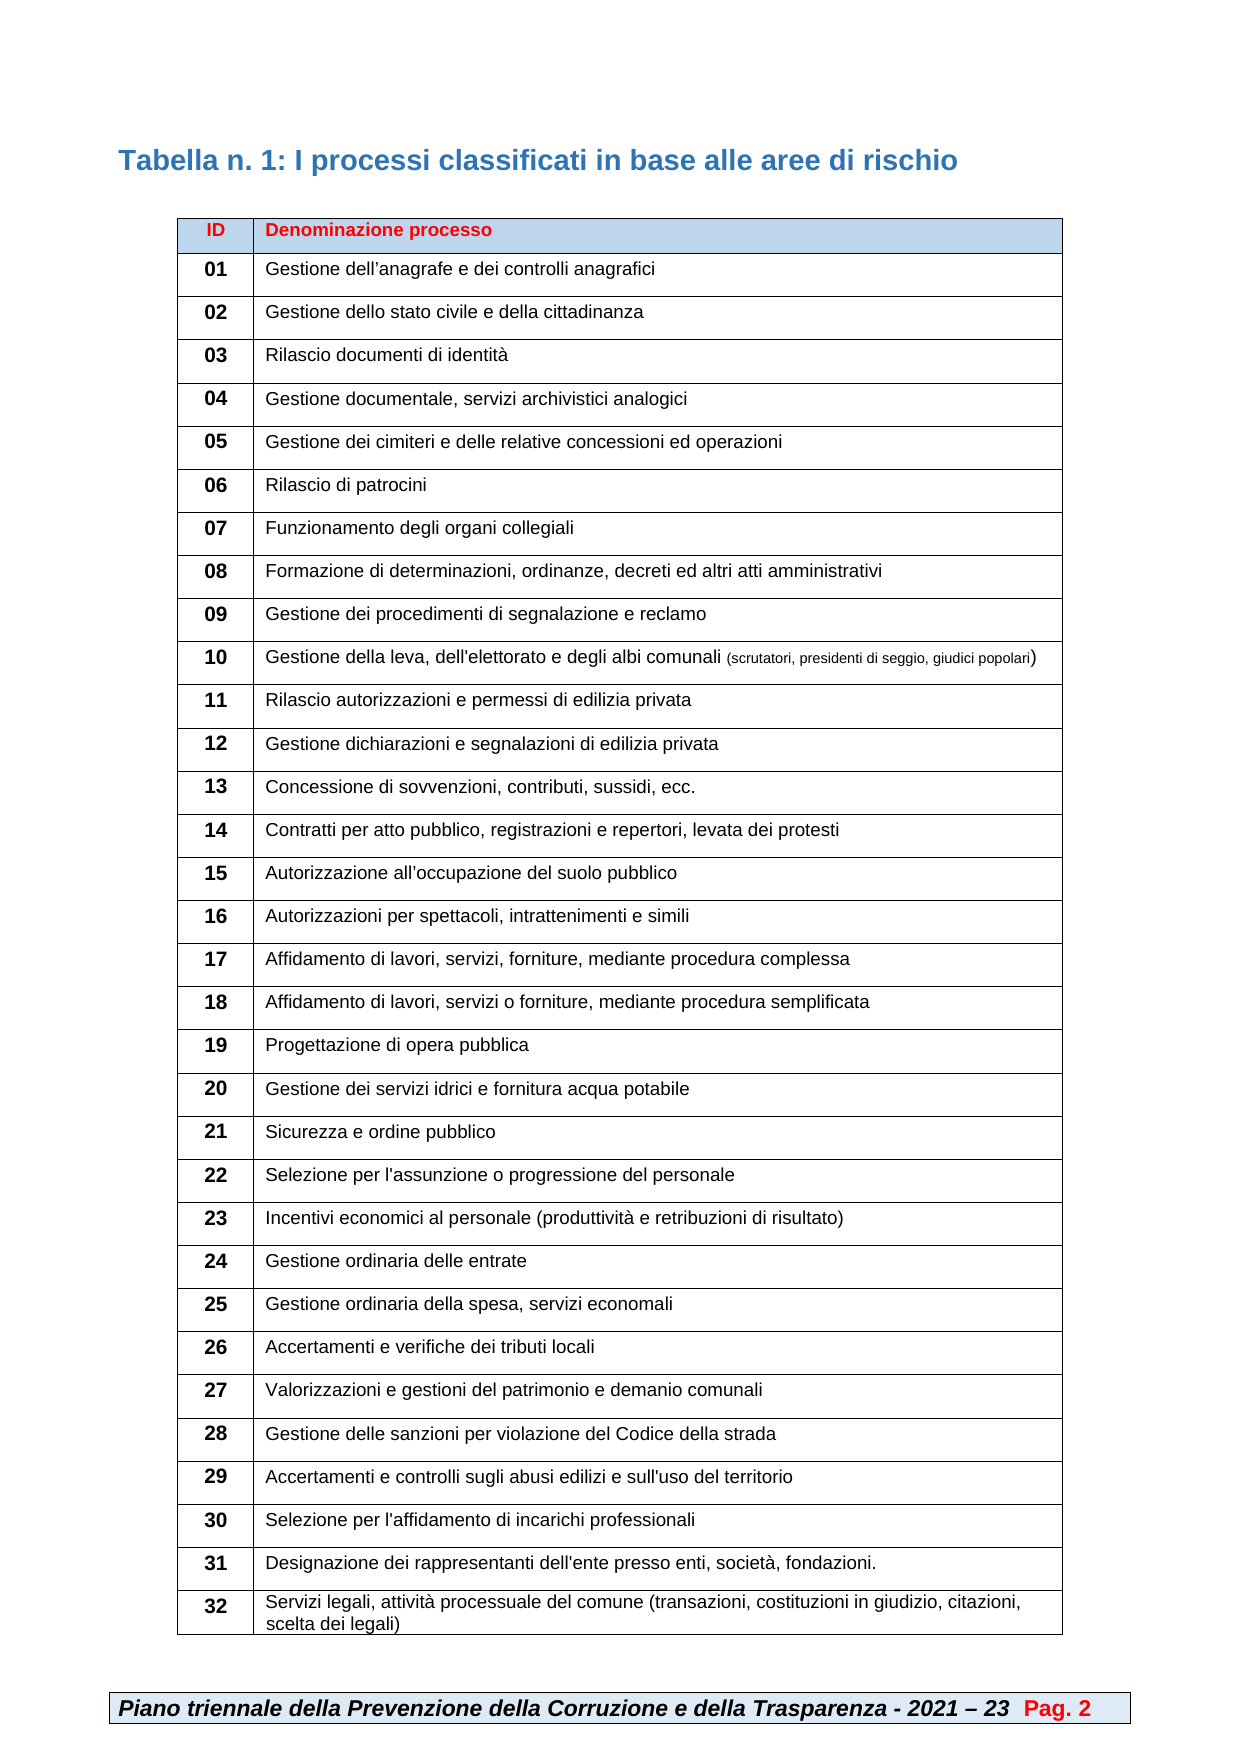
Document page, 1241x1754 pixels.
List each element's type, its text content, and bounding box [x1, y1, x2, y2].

table_cell Gestione dei servizi idrici e fornitura acqua potabile [254, 1074, 1062, 1116]
table_cell Gestione delle sanzioni per violazione del Codice della strada [254, 1419, 1062, 1461]
table_cell Formazione di determinazioni, ordinanze, decreti ed altri atti amministrativi [254, 556, 1062, 598]
table_cell Contratti per atto pubblico, registrazioni e repertori, levata dei protesti [254, 815, 1062, 857]
table_cell 26 [178, 1332, 253, 1374]
table_cell Accertamenti e verifiche dei tributi locali [254, 1332, 1062, 1374]
table_cell 05 [178, 427, 253, 469]
table_cell 25 [178, 1289, 253, 1331]
table_cell Gestione ordinaria della spesa, servizi economali [254, 1289, 1062, 1331]
table_cell 15 [178, 858, 253, 900]
table_cell Servizi legali, attività processuale del comune (transazioni, costituzioni in giudizio, citazioni, scelta dei legali) [254, 1591, 1062, 1634]
table_cell 11 [178, 685, 253, 727]
table_cell 30 [178, 1505, 253, 1547]
table_cell Progettazione di opera pubblica [254, 1030, 1062, 1072]
table_cell 04 [178, 384, 253, 426]
table_cell Gestione della leva, dell'elettorato e degli albi comunali (scrutatori, presidenti di seggio, giudici popolari) [254, 642, 1062, 684]
table_cell Incentivi economici al personale (produttività e retribuzioni di risultato) [254, 1203, 1062, 1245]
table_cell 19 [178, 1030, 253, 1072]
table_cell Gestione dello stato civile e della cittadinanza [254, 297, 1062, 339]
table_cell Gestione documentale, servizi archivistici analogici [254, 384, 1062, 426]
table_cell 17 [178, 944, 253, 986]
table_cell 20 [178, 1074, 253, 1116]
table_cell Autorizzazione all’occupazione del suolo pubblico [254, 858, 1062, 900]
table_cell 10 [178, 642, 253, 684]
table_cell 01 [178, 254, 253, 296]
table_cell Designazione dei rappresentanti dell'ente presso enti, società, fondazioni. [254, 1548, 1062, 1590]
table_cell 18 [178, 987, 253, 1029]
table_cell 06 [178, 470, 253, 512]
table_cell 31 [178, 1548, 253, 1590]
subtitle Tabella n. 1: I processi classificati in base alle aree di rischio [118, 143, 1122, 177]
table_cell Gestione dichiarazioni e segnalazioni di edilizia privata [254, 729, 1062, 771]
table_cell 32 [178, 1591, 253, 1634]
table_cell Accertamenti e controlli sugli abusi edilizi e sull'uso del territorio [254, 1462, 1062, 1504]
table_cell Selezione per l'assunzione o progressione del personale [254, 1160, 1062, 1202]
table_header Denominazione processo [254, 219, 1062, 253]
table_cell 08 [178, 556, 253, 598]
table_cell 02 [178, 297, 253, 339]
table_cell 16 [178, 901, 253, 943]
table_cell 12 [178, 729, 253, 771]
table_cell 13 [178, 772, 253, 814]
table_cell Valorizzazioni e gestioni del patrimonio e demanio comunali [254, 1375, 1062, 1417]
table_cell 24 [178, 1246, 253, 1288]
table_cell 23 [178, 1203, 253, 1245]
table_cell 07 [178, 513, 253, 555]
table_cell Selezione per l'affidamento di incarichi professionali [254, 1505, 1062, 1547]
table_cell Gestione dei procedimenti di segnalazione e reclamo [254, 599, 1062, 641]
table_cell Rilascio autorizzazioni e permessi di edilizia privata [254, 685, 1062, 727]
table_cell Gestione dell’anagrafe e dei controlli anagrafici [254, 254, 1062, 296]
table_cell Rilascio di patrocini [254, 470, 1062, 512]
table_cell Rilascio documenti di identità [254, 340, 1062, 382]
table_header ID [178, 219, 253, 253]
table_cell Concessione di sovvenzioni, contributi, sussidi, ecc. [254, 772, 1062, 814]
table_cell Sicurezza e ordine pubblico [254, 1117, 1062, 1159]
table_cell 27 [178, 1375, 253, 1417]
table_cell 28 [178, 1419, 253, 1461]
table_cell 14 [178, 815, 253, 857]
table_cell Gestione dei cimiteri e delle relative concessioni ed operazioni [254, 427, 1062, 469]
table_cell 09 [178, 599, 253, 641]
table_cell Funzionamento degli organi collegiali [254, 513, 1062, 555]
table_cell 03 [178, 340, 253, 382]
table_cell 22 [178, 1160, 253, 1202]
table_cell 21 [178, 1117, 253, 1159]
table_cell Affidamento di lavori, servizi, forniture, mediante procedura complessa [254, 944, 1062, 986]
table_cell 29 [178, 1462, 253, 1504]
table_cell Gestione ordinaria delle entrate [254, 1246, 1062, 1288]
table_cell Autorizzazioni per spettacoli, intrattenimenti e simili [254, 901, 1062, 943]
table_cell Affidamento di lavori, servizi o forniture, mediante procedura semplificata [254, 987, 1062, 1029]
